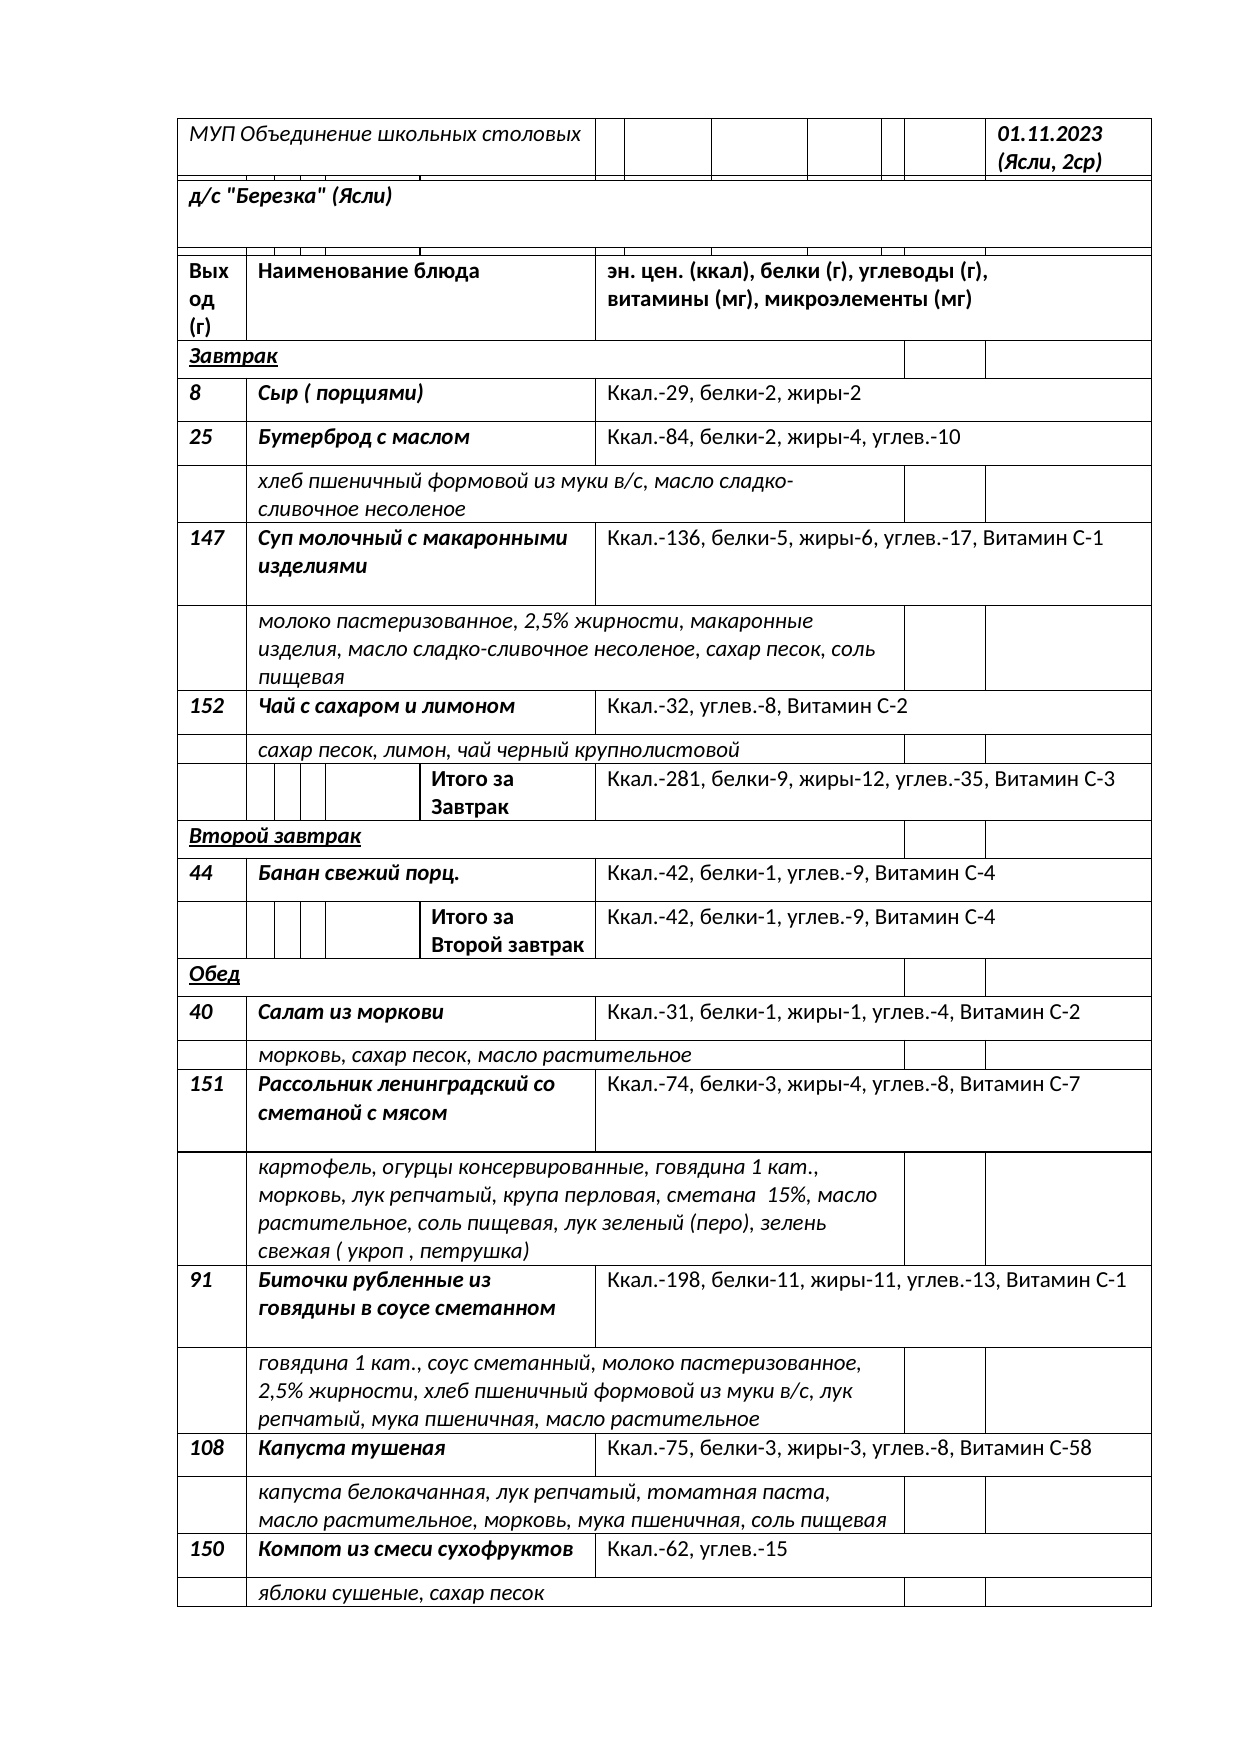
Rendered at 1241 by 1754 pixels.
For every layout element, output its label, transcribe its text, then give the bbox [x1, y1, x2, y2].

table_cell [905, 341, 985, 377]
table_cell Салат из моркови [247, 997, 595, 1039]
table_header [625, 119, 711, 175]
table_cell [178, 176, 246, 180]
table_cell 108 [178, 1434, 246, 1476]
table_cell [882, 248, 904, 255]
table_cell [178, 1578, 246, 1606]
table_cell [301, 764, 325, 820]
table_cell [986, 1477, 1151, 1533]
table_cell 147 [178, 523, 246, 605]
table_cell Ккал.-84, белки-2, жиры-4, углев.-10 [596, 422, 1151, 465]
table_cell [326, 902, 419, 958]
table_cell [712, 176, 807, 180]
table_cell [905, 248, 985, 255]
table_cell [986, 959, 1151, 996]
table_cell [986, 466, 1151, 522]
table_cell 150 [178, 1534, 246, 1577]
table_cell [326, 248, 419, 255]
table_cell [905, 821, 985, 857]
table_cell молоко пастеризованное, 2,5% жирности, макаронные изделия, масло сладко-сливочное несоленое, сахар песок, соль пищевая [247, 606, 904, 690]
table_cell Обед [178, 959, 904, 996]
table_cell Ккал.-32, углев.-8, Витамин С-2 [596, 691, 1151, 734]
table_cell Банан свежий порц. [247, 859, 595, 901]
table_header 01.11.2023 (Ясли, 2ср) [986, 119, 1151, 175]
table_cell 152 [178, 691, 246, 734]
table_cell [247, 902, 274, 958]
table_cell 91 [178, 1266, 246, 1347]
table_cell [178, 1041, 246, 1068]
table_cell [178, 764, 246, 820]
table_cell [905, 466, 985, 522]
table_cell [905, 1153, 985, 1264]
table_cell Ккал.-75, белки-3, жиры-3, углев.-8, Витамин С-58 [596, 1434, 1151, 1476]
table_cell [247, 248, 274, 255]
table_cell Итого за Второй завтрак [421, 902, 595, 958]
table_cell [596, 248, 624, 255]
table_cell [986, 1348, 1151, 1432]
table_cell 25 [178, 422, 246, 465]
table_cell [421, 176, 595, 180]
table_cell говядина 1 кат., соус сметанный, молоко пастеризованное, 2,5% жирности, хлеб пшеничный формовой из муки в/с, лук репчатый, мука пшеничная, масло растительное [247, 1348, 904, 1432]
table_cell [882, 176, 904, 180]
table_header МУП Объединение школьных столовых [178, 119, 595, 175]
table_cell Рассольник ленинградский со сметаной с мясом [247, 1070, 595, 1151]
table_cell Чай с сахаром и лимоном [247, 691, 595, 734]
table_cell Ккал.-42, белки-1, углев.-9, Витамин С-4 [596, 859, 1151, 901]
table_cell Компот из смеси сухофруктов [247, 1534, 595, 1577]
table_cell [625, 248, 711, 255]
table_header [882, 119, 904, 175]
table_cell капуста белокачанная, лук репчатый, томатная паста, масло растительное, морковь, мука пшеничная, соль пищевая [247, 1477, 904, 1533]
table_cell [178, 606, 246, 690]
table_cell 8 [178, 379, 246, 421]
table_cell Биточки рубленные из говядины в соусе сметанном [247, 1266, 595, 1347]
table_cell Ккал.-42, белки-1, углев.-9, Витамин С-4 [596, 902, 1151, 958]
table_cell [625, 176, 711, 180]
table_cell [905, 1477, 985, 1533]
table_cell [275, 764, 300, 820]
table_cell [712, 248, 807, 255]
table_cell д/с "Березка" (Ясли) [178, 181, 1151, 247]
table_cell Ккал.-198, белки-11, жиры-11, углев.-13, Витамин С-1 [596, 1266, 1151, 1347]
table_cell [178, 466, 246, 522]
table_cell Ккал.-29, белки-2, жиры-2 [596, 379, 1151, 421]
table_header [905, 119, 985, 175]
table_cell [247, 764, 274, 820]
table_cell [301, 248, 325, 255]
table_cell [986, 735, 1151, 763]
table_header [712, 119, 807, 175]
table_cell [275, 176, 300, 180]
table_cell [986, 341, 1151, 377]
table_cell 40 [178, 997, 246, 1039]
table_header [808, 119, 881, 175]
table_cell [986, 176, 1151, 180]
table_cell [178, 248, 246, 255]
table_cell [178, 1348, 246, 1432]
table_cell [986, 1041, 1151, 1068]
table_cell Ккал.-281, белки-9, жиры-12, углев.-35, Витамин С-3 [596, 764, 1151, 820]
table_cell [986, 248, 1151, 255]
table_cell сахар песок, лимон, чай черный крупнолистовой [247, 735, 904, 763]
table_cell [808, 248, 881, 255]
table_cell [247, 176, 274, 180]
table_cell Завтрак [178, 341, 904, 377]
table_cell [986, 821, 1151, 857]
table_cell [986, 1578, 1151, 1606]
table_cell [421, 248, 595, 255]
table_cell Ккал.-74, белки-3, жиры-4, углев.-8, Витамин С-7 [596, 1070, 1151, 1151]
table_cell Суп молочный с макаронными изделиями [247, 523, 595, 605]
table_cell [275, 902, 300, 958]
table_cell 151 [178, 1070, 246, 1151]
table_cell эн. цен. (ккал), белки (г), углеводы (г), витамины (мг), микроэлементы (мг) [596, 256, 1151, 340]
table_cell [986, 606, 1151, 690]
table_cell [178, 735, 246, 763]
table_cell [326, 176, 419, 180]
table_cell [808, 176, 881, 180]
table_cell Ккал.-62, углев.-15 [596, 1534, 1151, 1577]
table_cell [905, 176, 985, 180]
table_cell Выход (г) [178, 256, 246, 340]
table_cell [905, 1041, 985, 1068]
table_cell Бутерброд с маслом [247, 422, 595, 465]
table_header [596, 119, 624, 175]
table_cell Итого за Завтрак [421, 764, 595, 820]
table_cell 44 [178, 859, 246, 901]
table_cell [301, 902, 325, 958]
table_cell [905, 959, 985, 996]
table_cell [986, 1153, 1151, 1264]
table_cell [178, 902, 246, 958]
table_cell Второй завтрак [178, 821, 904, 857]
table_cell яблоки сушеные, сахар песок [247, 1578, 904, 1606]
table_cell Ккал.-31, белки-1, жиры-1, углев.-4, Витамин С-2 [596, 997, 1151, 1039]
table_cell [275, 248, 300, 255]
table_cell [905, 1348, 985, 1432]
table_cell [326, 764, 419, 820]
table_cell Ккал.-136, белки-5, жиры-6, углев.-17, Витамин С-1 [596, 523, 1151, 605]
table_cell картофель, огурцы консервированные, говядина 1 кат., морковь, лук репчатый, крупа перловая, сметана 15%, масло растительное, соль пищевая, лук зеленый (перо), зелень свежая ( укроп , петрушка) [247, 1153, 904, 1264]
table_cell Капуста тушеная [247, 1434, 595, 1476]
table_cell [905, 606, 985, 690]
table_cell [596, 176, 624, 180]
table_cell [301, 176, 325, 180]
table_cell Сыр ( порциями) [247, 379, 595, 421]
table_cell [905, 1578, 985, 1606]
table_cell морковь, сахар песок, масло растительное [247, 1041, 904, 1068]
table_cell хлеб пшеничный формовой из муки в/с, масло сладко-сливочное несоленое [247, 466, 904, 522]
table_cell [178, 1477, 246, 1533]
table_cell [178, 1153, 246, 1264]
table_cell Наименование блюда [247, 256, 595, 340]
table_cell [905, 735, 985, 763]
